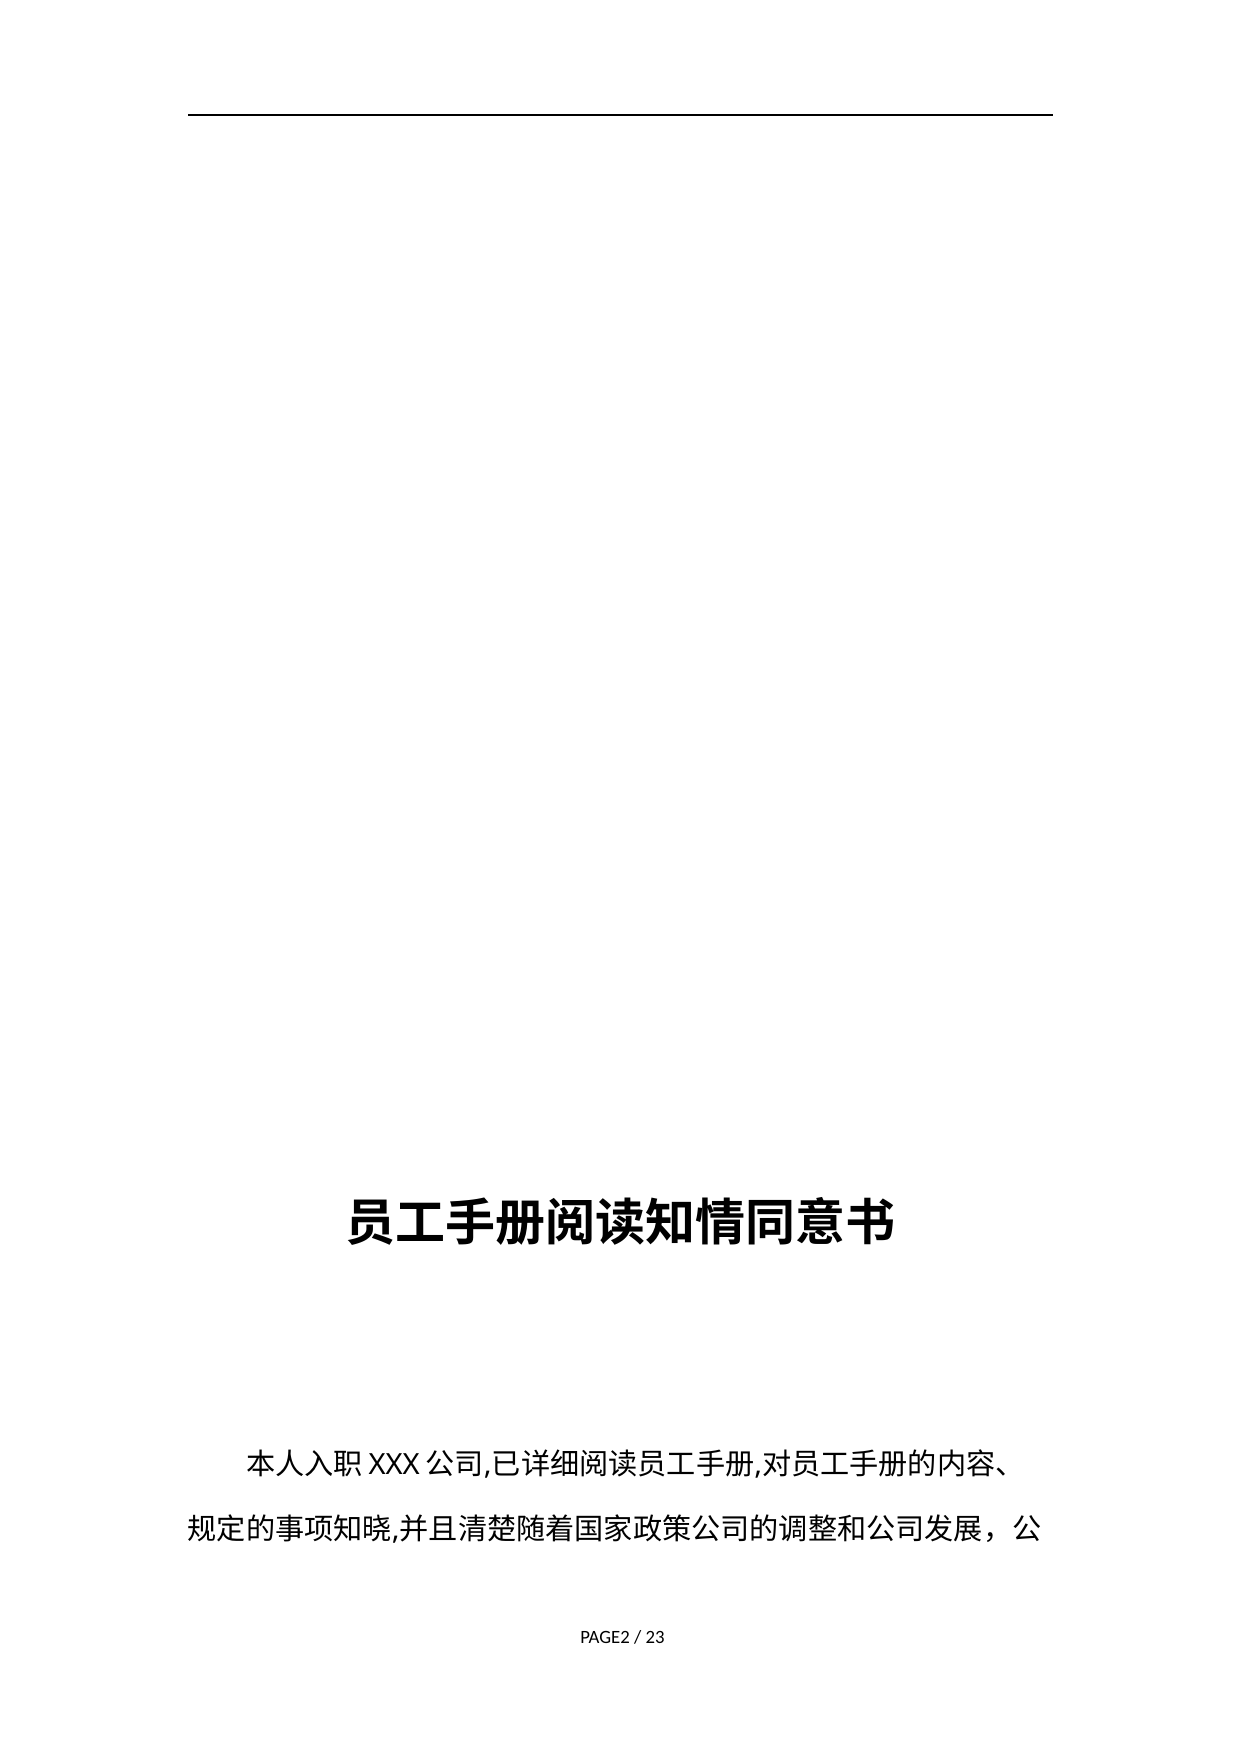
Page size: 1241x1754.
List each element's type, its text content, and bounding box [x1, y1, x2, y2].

text 员工手册阅读知情同意书 [187, 1169, 1053, 1267]
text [187, 1429, 1053, 1559]
